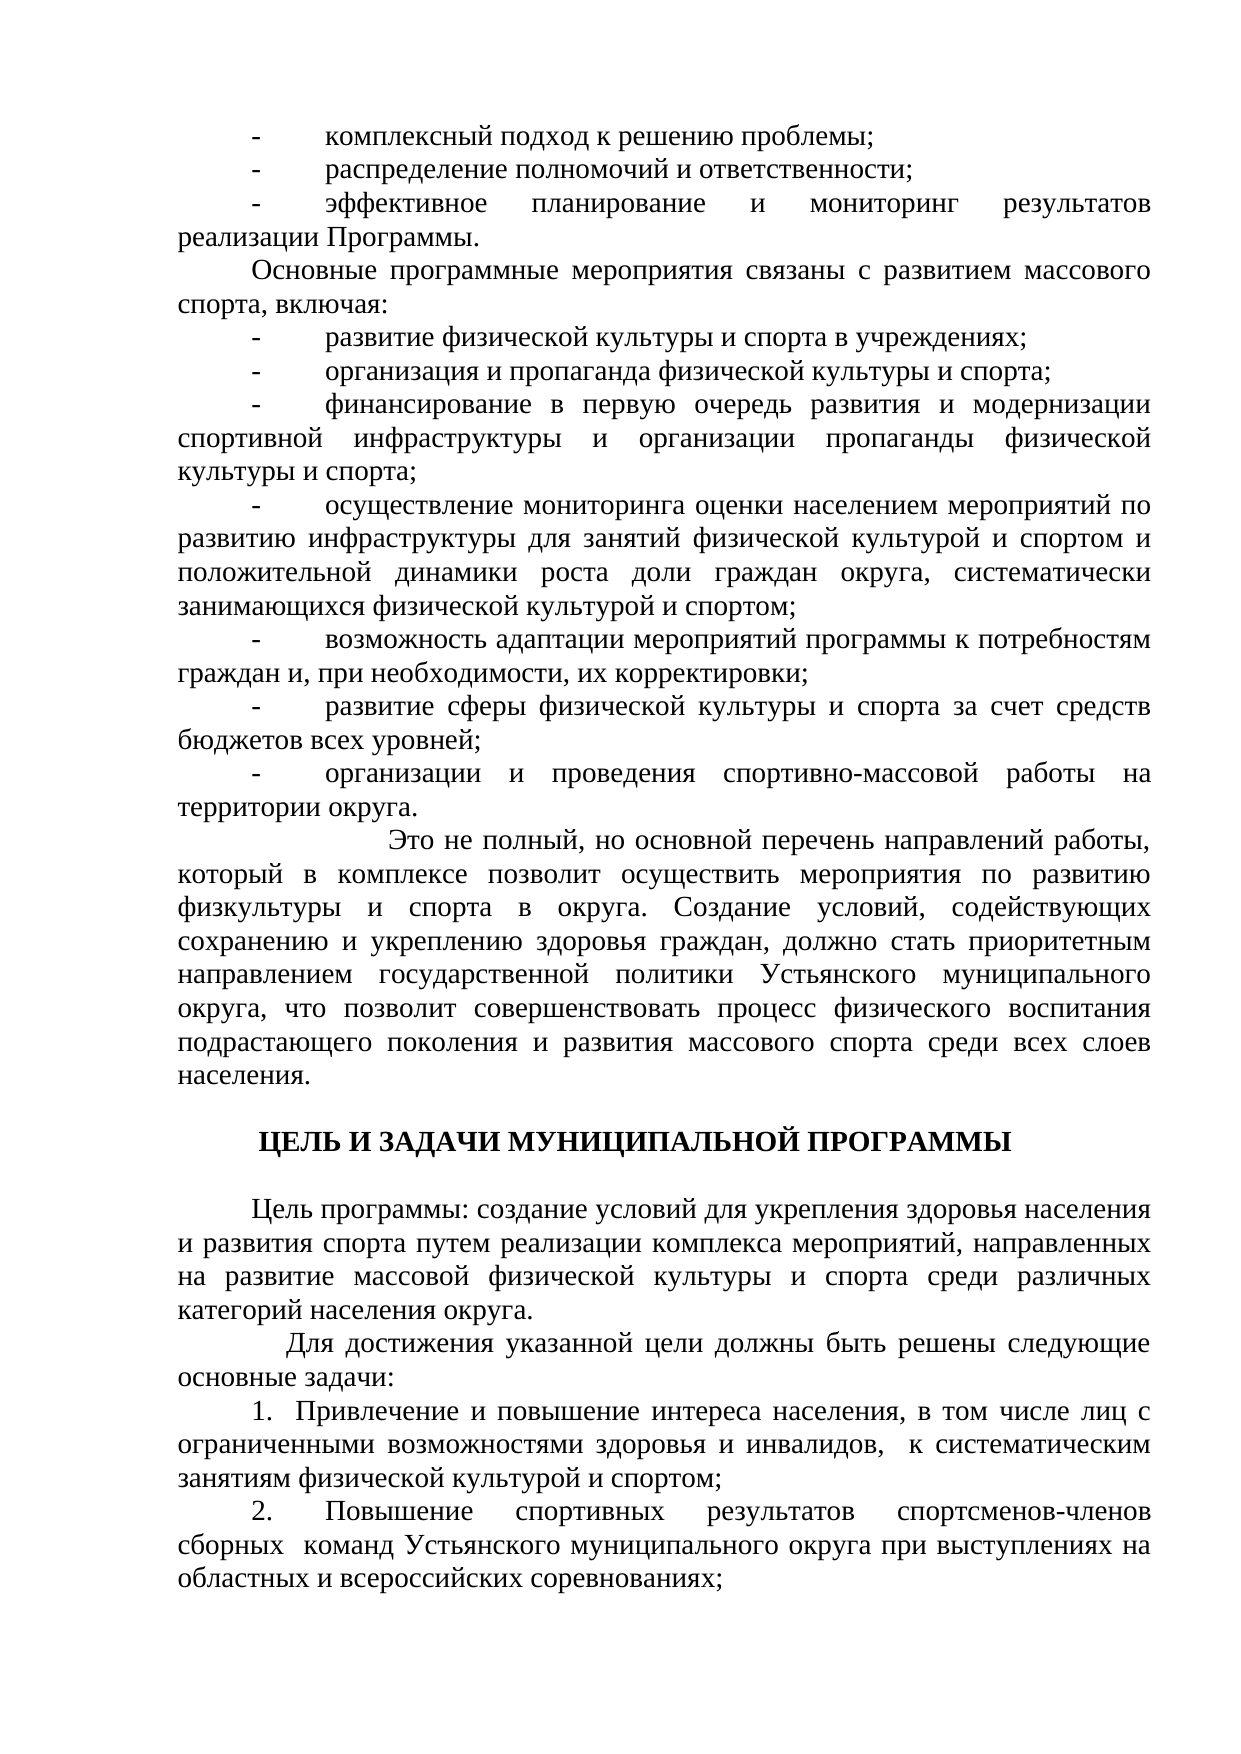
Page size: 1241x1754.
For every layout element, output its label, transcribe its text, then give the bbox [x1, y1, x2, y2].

text Основные программные мероприятия связаны с развитием массового спорта, включая: [177, 252, 1152, 319]
text Для достижения указанной цели должны быть решены следующие основные задачи: [177, 1326, 1152, 1393]
list организация и пропаганда физической культуры и спорта; [177, 353, 1152, 386]
list осуществление мониторинга оценки населением мероприятий по развитию инфраструктуры для занятий физической культурой и спортом и положительной динамики роста доли граждан округа, систематически занимающихся физической культурой и спортом; [177, 487, 1152, 621]
text Это не полный, но основной перечень направлений работы, который в комплексе позволит осуществить мероприятия по развитию физкультуры и спорта в округа. Создание условий, содействующих сохранению и укреплению здоровья граждан, должно стать приоритетным направлением государственной политики Устьянского муниципального округа, что позволит совершенствовать процесс физического воспитания подрастающего поколения и развития массового спорта среди всех слоев населения. [177, 822, 1152, 1091]
text Цель программы: создание условий для укрепления здоровья населения и развития спорта путем реализации комплекса мероприятий, направленных на развитие массовой физической культуры и спорта среди различных категорий населения округа. [177, 1191, 1152, 1326]
text ЦЕЛЬ И ЗАДАЧИ МУНИЦИПАЛЬНОЙ ПРОГРАММЫ [177, 1124, 1152, 1158]
list распределение полномочий и ответственности; [177, 152, 1152, 185]
list Повышение спортивных результатов спортсменов-членов сборных команд Устьянского муниципального округа при выступлениях на областных и всероссийских соревнованиях; [177, 1493, 1152, 1594]
list эффективное планирование и мониторинг результатов реализации Программы. [177, 185, 1152, 252]
list развитие сферы физической культуры и спорта за счет средств бюджетов всех уровней; [177, 688, 1152, 755]
list финансирование в первую очередь развития и модернизации спортивной инфраструктуры и организации пропаганды физической культуры и спорта; [177, 386, 1152, 487]
list организации и проведения спортивно-массовой работы на территории округа. [177, 755, 1152, 822]
list развитие физической культуры и спорта в учреждениях; [177, 319, 1152, 353]
text 1. Привлечение и повышение интереса населения, в том числе лиц с ограниченными возможностями здоровья и инвалидов, к систематическим занятиям физической культурой и спортом; [177, 1393, 1152, 1493]
list возможность адаптации мероприятий программы к потребностям граждан и, при необходимости, их корректировки; [177, 621, 1152, 688]
list комплексный подход к решению проблемы; [177, 118, 1152, 152]
